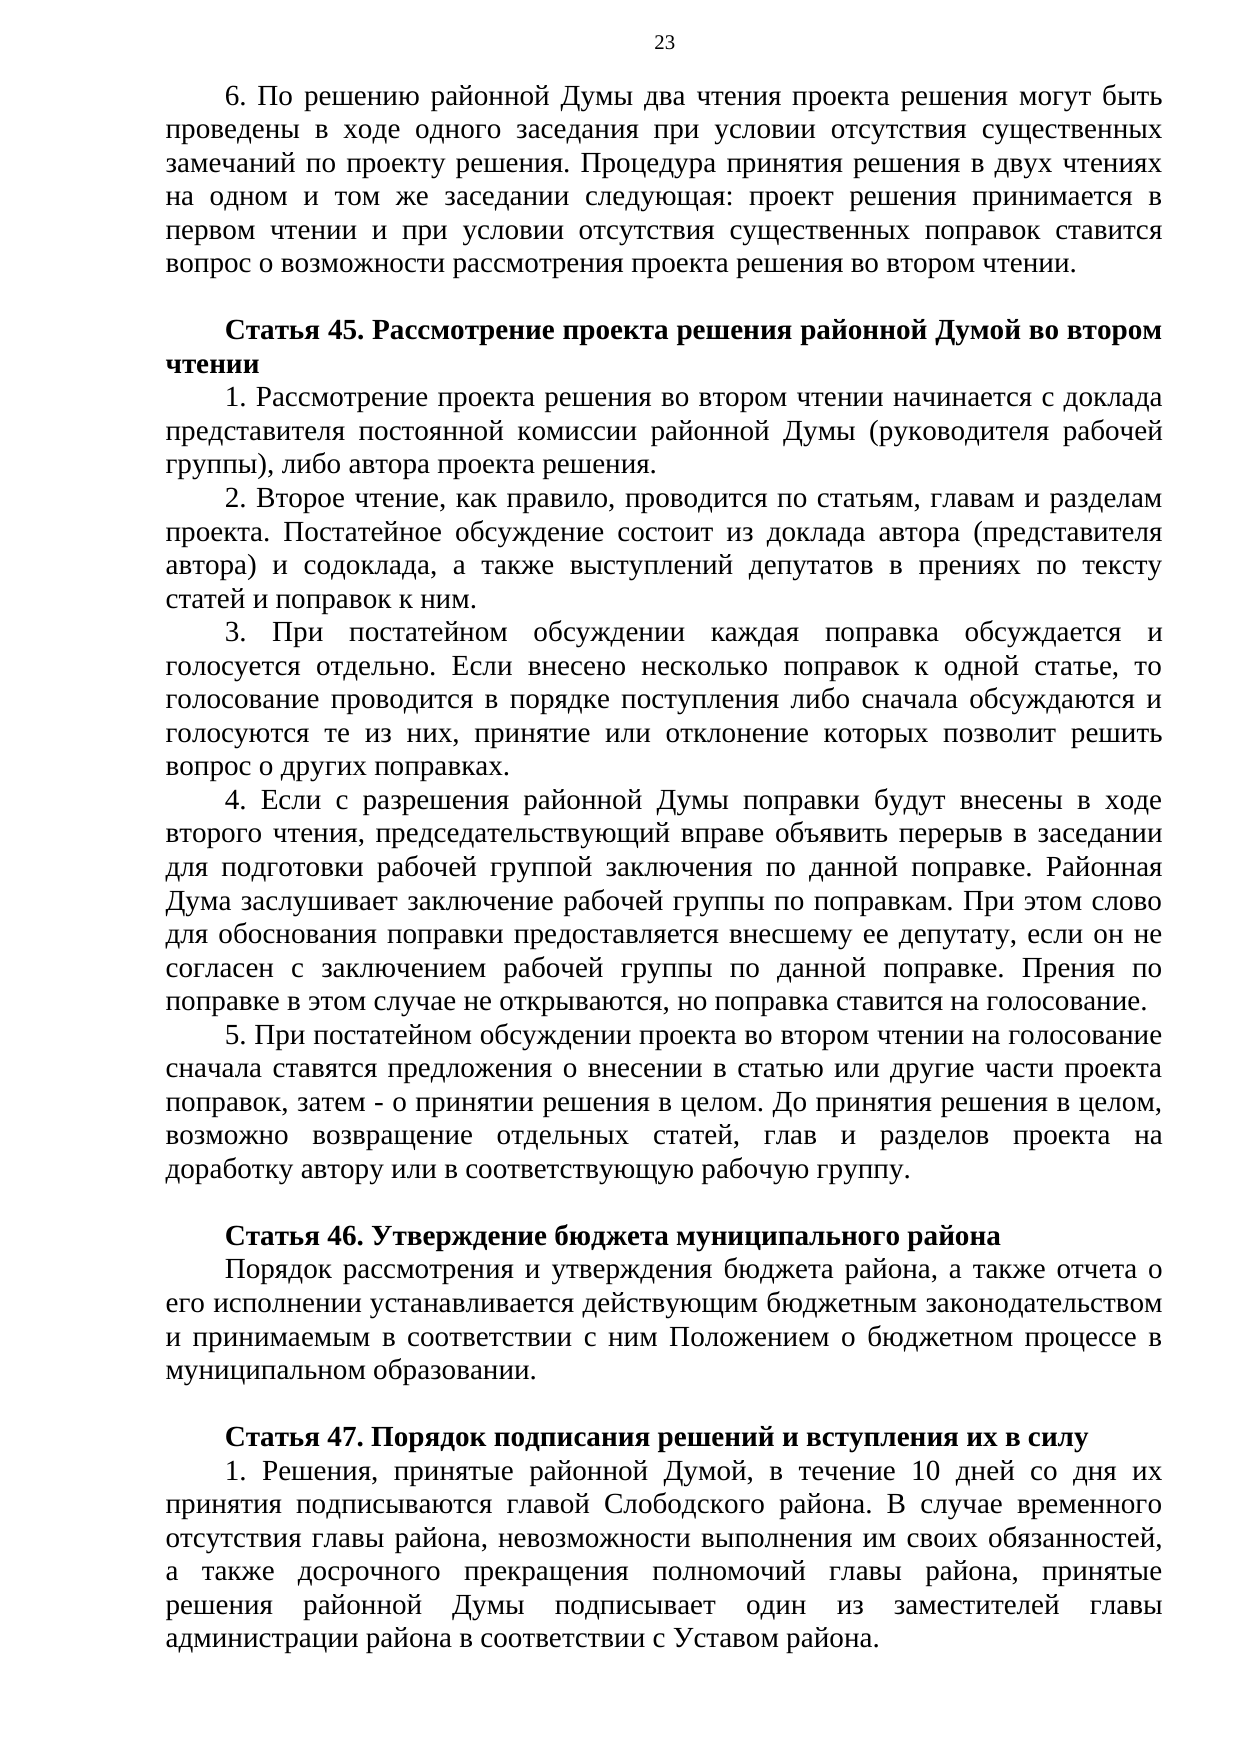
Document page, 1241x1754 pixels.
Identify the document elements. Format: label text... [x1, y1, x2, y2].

text 6. По решению районной Думы два чтения проекта решения могут быть проведены в ходе одного заседания при условии отсутствия существенных замечаний по проекту решения. Процедура принятия решения в двух чтениях на одном и том же заседании следующая: проект решения принимается в первом чтении и при условии отсутствия существенных поправок ставится вопрос о возможности рассмотрения проекта решения во втором чтении. [165, 78, 1163, 279]
text Статья 45. Рассмотрение проекта решения районной Думой во втором чтении [165, 312, 1163, 379]
text 1. Решения, принятые районной Думой, в течение 10 дней со дня их принятия подписываются главой Слободского района. В случае временного отсутствия главы района, невозможности выполнения им своих обязанностей, а также досрочного прекращения полномочий главы района, принятые решения районной Думы подписывает один из заместителей главы администрации района в соответствии с Уставом района. [165, 1453, 1163, 1654]
text 4. Если с разрешения районной Думы поправки будут внесены в ходе второго чтения, председательствующий вправе объявить перерыв в заседании для подготовки рабочей группой заключения по данной поправке. Районная Дума заслушивает заключение рабочей группы по поправкам. При этом слово для обоснования поправки предоставляется внесшему ее депутату, если он не согласен с заключением рабочей группы по данной поправке. Прения по поправке в этом случае не открываются, но поправка ставится на голосование. [165, 782, 1163, 1017]
text 2. Второе чтение, как правило, проводится по статьям, главам и разделам проекта. Постатейное обсуждение состоит из доклада автора (представителя автора) и содоклада, а также выступлений депутатов в прениях по тексту статей и поправок к ним. [165, 480, 1163, 614]
text Порядок рассмотрения и утверждения бюджета района, а также отчета о его исполнении устанавливается действующим бюджетным законодательством и принимаемым в соответствии с ним Положением о бюджетном процессе в муниципальном образовании. [165, 1252, 1163, 1386]
text Статья 47. Порядок подписания решений и вступления их в силу [165, 1419, 1163, 1453]
text 1. Рассмотрение проекта решения во втором чтении начинается с доклада представителя постоянной комиссии районной Думы (руководителя рабочей группы), либо автора проекта решения. [165, 379, 1163, 480]
text 5. При постатейном обсуждении проекта во втором чтении на голосование сначала ставятся предложения о внесении в статью или другие части проекта поправок, затем - о принятии решения в целом. До принятия решения в целом, возможно возвращение отдельных статей, глав и разделов проекта на доработку автору или в соответствующую рабочую группу. [165, 1017, 1163, 1184]
text Статья 46. Утверждение бюджета муниципального района [165, 1218, 1163, 1252]
text 3. При постатейном обсуждении каждая поправка обсуждается и голосуется отдельно. Если внесено несколько поправок к одной статье, то голосование проводится в порядке поступления либо сначала обсуждаются и голосуются те из них, принятие или отклонение которых позволит решить вопрос о других поправках. [165, 614, 1163, 782]
